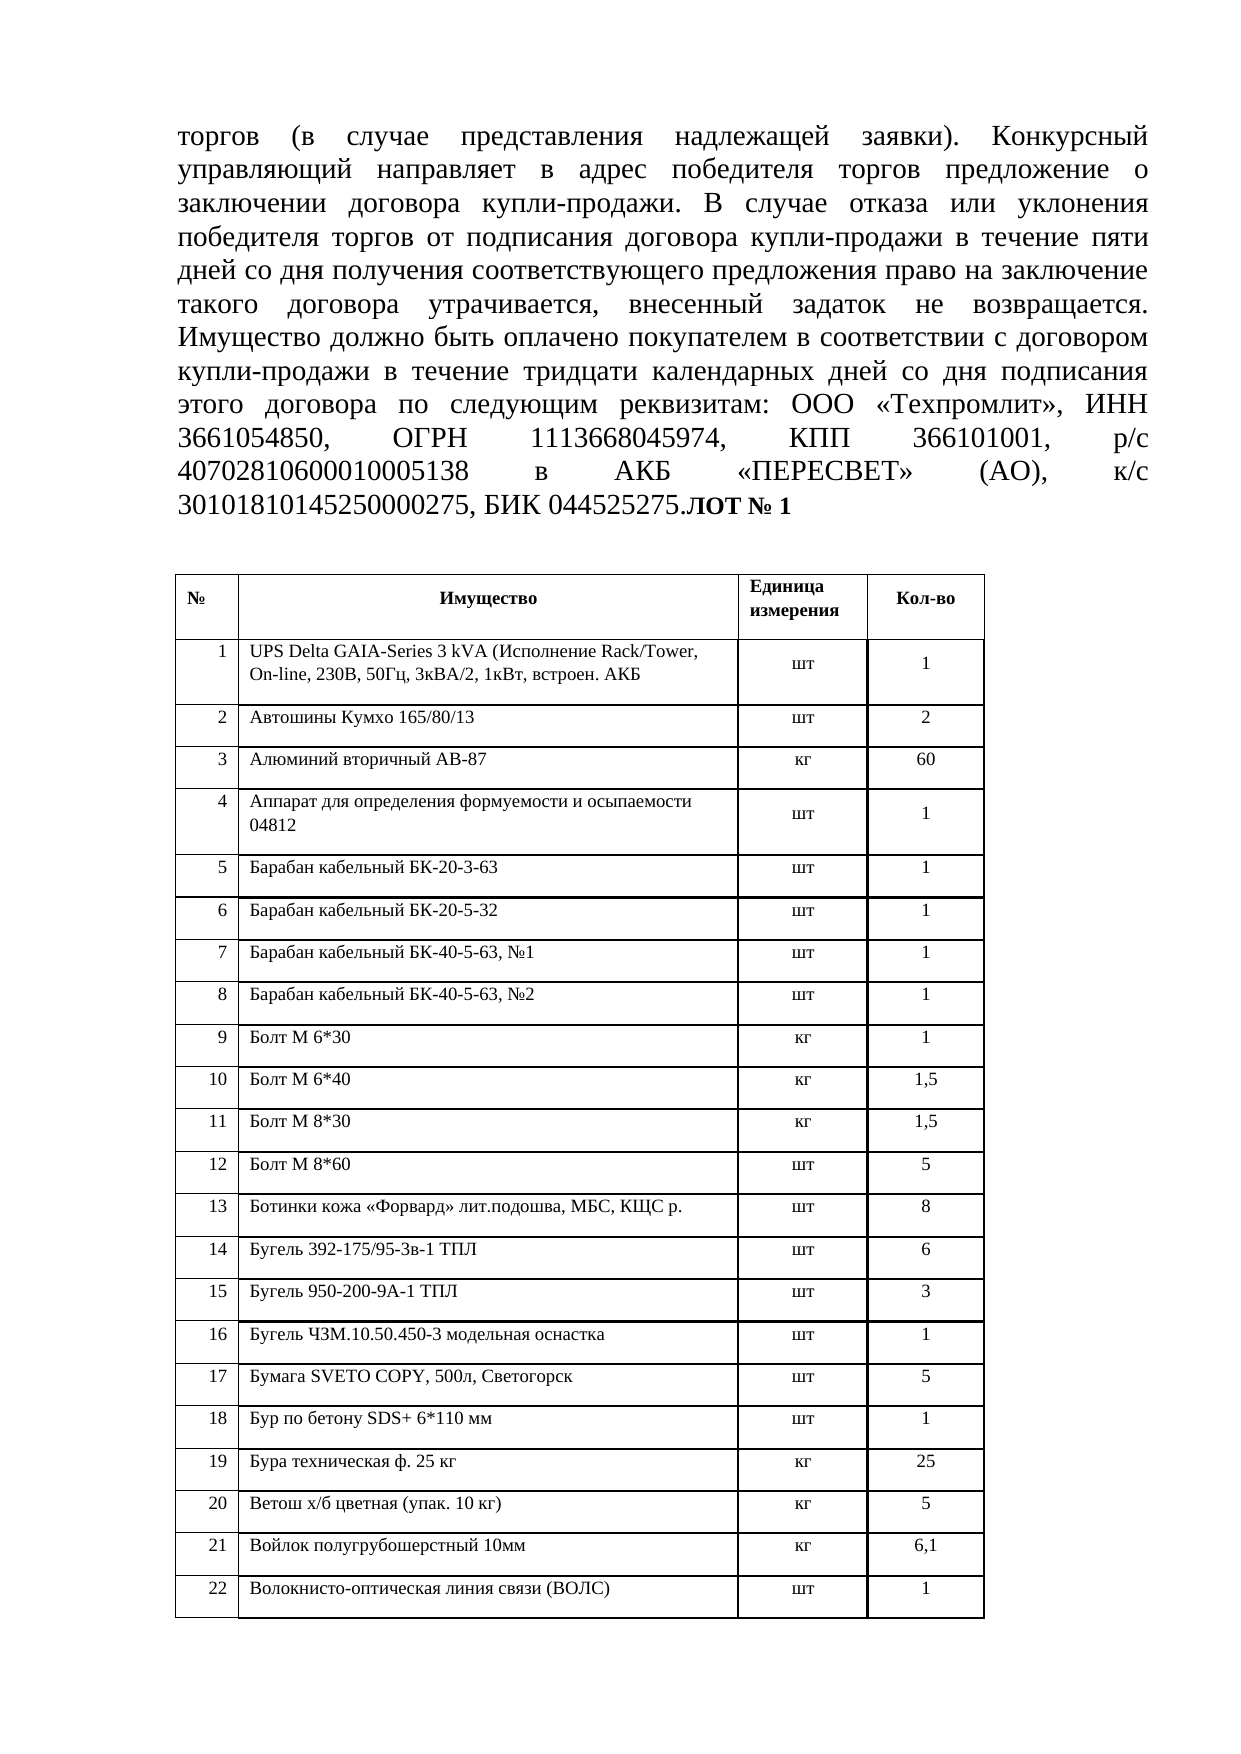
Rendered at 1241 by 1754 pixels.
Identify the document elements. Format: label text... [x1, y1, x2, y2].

table_cell шт [739, 1407, 866, 1447]
table_cell Болт М 8*60 [239, 1153, 737, 1193]
table_cell 5 [869, 1153, 983, 1193]
table_cell 1,5 [869, 1110, 983, 1151]
table_cell 5 [869, 1492, 983, 1532]
table_cell 3 [176, 747, 238, 788]
table_cell Барабан кабельный БК-40-5-63, №1 [239, 941, 737, 981]
table_cell шт [739, 790, 866, 854]
table_cell 1 [869, 941, 983, 981]
table_cell Бур по бетону SDS+ 6*110 мм [239, 1407, 737, 1447]
table_cell Алюминий вторичный АВ-87 [239, 748, 737, 788]
table_cell 5 [869, 1365, 983, 1405]
table_cell 1 [869, 899, 983, 939]
table_cell 1,5 [869, 1068, 983, 1108]
table_cell UPS Delta GAIA-Series 3 kVA (Исполнение Rack/Tower, On-line, 230B, 50Гц, 3кВА/2, 1кВт, встроен. АКБ [239, 640, 737, 703]
table_cell 22 [176, 1576, 238, 1617]
table_cell шт [739, 640, 866, 703]
table_cell 13 [176, 1194, 238, 1236]
table_cell Болт М 8*30 [239, 1110, 737, 1151]
table_cell шт [739, 983, 866, 1023]
table_cell 6 [869, 1238, 983, 1278]
table_cell шт [739, 1577, 866, 1617]
table_cell Барабан кабельный БК-20-5-32 [239, 899, 737, 939]
table_cell 1 [869, 1323, 983, 1363]
table_cell шт [739, 941, 866, 981]
table_cell 1 [869, 790, 983, 854]
table_header № [176, 575, 238, 639]
table_cell Болт М 6*30 [239, 1026, 737, 1066]
table_cell кг [739, 1110, 866, 1151]
table_cell 8 [176, 982, 238, 1023]
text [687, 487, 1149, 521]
table_cell кг [739, 1026, 866, 1066]
table_cell Болт М 6*40 [239, 1068, 737, 1108]
table_cell шт [739, 1323, 866, 1363]
table_cell 18 [176, 1406, 238, 1447]
table_cell Автошины Кумхо 165/80/13 [239, 706, 737, 746]
table_cell шт [739, 706, 866, 746]
table_cell Барабан кабельный БК-20-3-63 [239, 856, 737, 896]
table_cell 14 [176, 1237, 238, 1278]
table_header Имущество [239, 575, 738, 639]
table_cell 9 [176, 1025, 238, 1066]
table_cell 11 [176, 1109, 238, 1151]
table_cell Ботинки кожа «Форвард» лит.подошва, МБС, КЩС р. [239, 1195, 737, 1236]
table_cell 1 [869, 1026, 983, 1066]
table_cell Бугель 392-175/95-3в-1 ТПЛ [239, 1238, 737, 1278]
table_header Единица измерения [739, 575, 867, 639]
table_cell 6 [176, 898, 238, 939]
table_cell Ветош х/б цветная (упак. 10 кг) [239, 1492, 737, 1532]
table_cell 25 [869, 1450, 983, 1490]
table_cell кг [739, 748, 866, 788]
table_cell 1 [869, 983, 983, 1023]
table_cell 1 [869, 1577, 983, 1617]
table_cell 5 [176, 855, 238, 896]
table_cell шт [739, 1280, 866, 1320]
table_cell 6,1 [869, 1534, 983, 1575]
table_cell шт [739, 1238, 866, 1278]
table_cell кг [739, 1068, 866, 1108]
table_header Кол-во [868, 575, 984, 639]
table_cell 12 [176, 1152, 238, 1193]
table_cell Бугель ЧЗМ.10.50.450-3 модельная оснастка [239, 1323, 737, 1363]
table_cell 7 [176, 940, 238, 981]
table_cell 1 [869, 1407, 983, 1447]
table_cell Бура техническая ф. 25 кг [239, 1450, 737, 1490]
table_cell шт [739, 1153, 866, 1193]
table_cell 3 [869, 1280, 983, 1320]
table_cell Бумага SVETO COPY, 500л, Светогорск [239, 1365, 737, 1405]
table_cell 19 [176, 1449, 238, 1490]
table_cell кг [739, 1492, 866, 1532]
table_cell 2 [869, 706, 983, 746]
table_cell 21 [176, 1533, 238, 1575]
table_cell 16 [176, 1321, 238, 1363]
table_cell шт [739, 1365, 866, 1405]
table_cell кг [739, 1450, 866, 1490]
table_cell 15 [176, 1279, 238, 1320]
table_cell 10 [176, 1067, 238, 1108]
table_cell 1 [869, 856, 983, 896]
table_cell шт [739, 1195, 866, 1236]
table_cell 60 [869, 748, 983, 788]
table_cell 17 [176, 1364, 238, 1405]
table_cell 20 [176, 1491, 238, 1532]
table_cell Аппарат для определения формуемости и осыпаемости 04812 [239, 790, 737, 854]
table_cell Барабан кабельный БК-40-5-63, №2 [239, 983, 737, 1023]
table_cell 4 [176, 789, 238, 854]
table_cell шт [739, 856, 866, 896]
table_cell шт [739, 899, 866, 939]
table_cell кг [739, 1534, 866, 1575]
table_cell 1 [176, 640, 238, 703]
table_cell 2 [176, 705, 238, 746]
table_cell Волокнисто-оптическая линия связи (ВОЛС) [239, 1577, 737, 1617]
table_cell Бугель 950-200-9А-1 ТПЛ [239, 1280, 737, 1320]
table_cell 1 [869, 640, 983, 703]
table_cell 8 [869, 1195, 983, 1236]
table_cell Войлок полугрубошерстный 10мм [239, 1534, 737, 1575]
